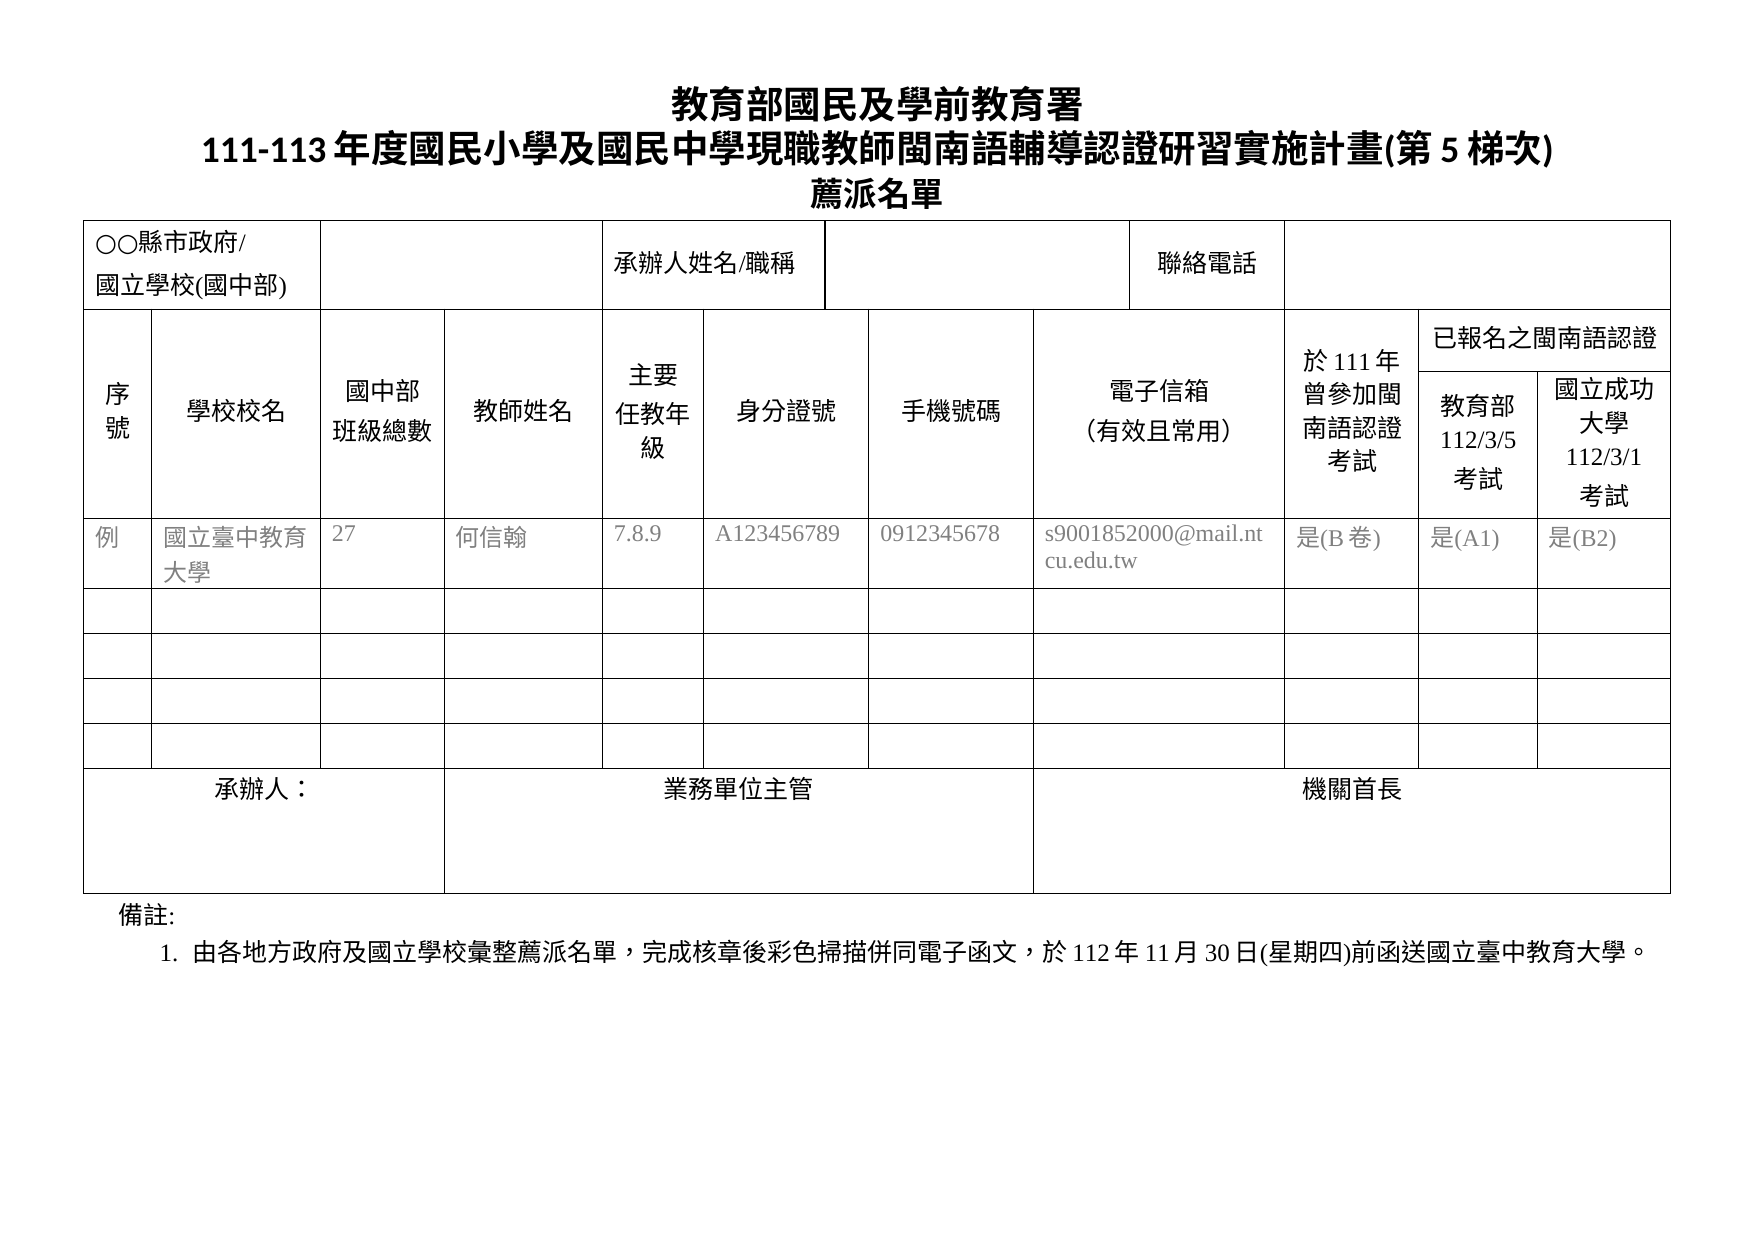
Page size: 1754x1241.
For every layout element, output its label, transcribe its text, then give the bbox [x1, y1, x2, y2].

table_cell 電子信箱 （有效且常用） [1034, 310, 1284, 518]
table_cell [321, 724, 444, 767]
table_cell A123456789 [704, 519, 868, 588]
table_cell 教師姓名 [445, 310, 602, 518]
table_cell [152, 679, 320, 723]
table_cell 國立成功大學112/3/1 考試 [1538, 372, 1670, 518]
table_cell [1538, 589, 1670, 633]
table_header [826, 221, 1129, 308]
table_cell [1285, 679, 1418, 723]
table_cell [1034, 634, 1284, 678]
table_cell 身分證號 [704, 310, 868, 518]
table_cell [869, 724, 1033, 767]
table_cell [84, 724, 151, 767]
table_cell [1419, 634, 1537, 678]
table_cell 27 [321, 519, 444, 588]
table_header [1285, 221, 1670, 308]
table_header ○○縣市政府/ 國立學校(國中部) [84, 221, 320, 308]
table_cell [445, 634, 602, 678]
table_cell [1419, 589, 1537, 633]
table_cell [321, 679, 444, 723]
text 111-113年度國民小學及國民中學現職教師閩南語輔導認證研習實施計畫(第5梯次) [59, 132, 1695, 170]
table_cell 於111年曾參加閩南語認證考試 [1285, 310, 1418, 518]
table_cell 國立臺中教育大學 [152, 519, 320, 588]
table_cell [704, 589, 868, 633]
table_cell [869, 634, 1033, 678]
table_cell [1538, 679, 1670, 723]
table_header 承辦人姓名/職稱 [603, 221, 824, 308]
table_cell [1034, 724, 1284, 767]
table_cell s9001852000@mail.ntcu.edu.tw [1034, 519, 1284, 588]
table_cell 學校校名 [152, 310, 320, 518]
table_cell [445, 589, 602, 633]
table_cell 主要 任教年級 [603, 310, 703, 518]
table_cell 已報名之閩南語認證 [1419, 310, 1670, 371]
table_cell [1034, 589, 1284, 633]
table_cell [603, 724, 703, 767]
table_cell [1419, 679, 1537, 723]
table_cell [152, 589, 320, 633]
table_cell [603, 634, 703, 678]
table_cell [1538, 724, 1670, 767]
list 備註: [118, 894, 1695, 932]
table_cell [1419, 724, 1537, 767]
table_cell [445, 679, 602, 723]
table_cell 業務單位主管 [445, 769, 1033, 893]
text 薦派名單 [59, 176, 1695, 214]
table_cell [704, 679, 868, 723]
table_cell [152, 634, 320, 678]
table_cell [869, 679, 1033, 723]
table_cell [704, 634, 868, 678]
table_cell 國中部 班級總數 [321, 310, 444, 518]
table_cell [321, 634, 444, 678]
table_cell [84, 679, 151, 723]
table_cell 教育部112/3/5 考試 [1419, 372, 1537, 518]
table_cell 是(B2) [1538, 519, 1670, 588]
table_cell 例 [84, 519, 151, 588]
table_cell [869, 589, 1033, 633]
table_cell 是(B卷) [1285, 519, 1418, 588]
table_cell 0912345678 [869, 519, 1033, 588]
table_cell [603, 679, 703, 723]
table_cell [1538, 634, 1670, 678]
table_cell [321, 589, 444, 633]
table_cell [152, 724, 320, 767]
table_cell 何信翰 [445, 519, 602, 588]
table_cell [704, 724, 868, 767]
list 由各地方政府及國立學校彙整薦派名單，完成核章後彩色掃描併同電子函文，於112年11月30日(星期四)前函送國立臺中教育大學。 [159, 932, 1695, 969]
table_cell 手機號碼 [869, 310, 1033, 518]
table_cell 7.8.9 [603, 519, 703, 588]
table_cell [603, 589, 703, 633]
text 教育部國民及學前教育署 [59, 89, 1695, 126]
table_header [321, 221, 602, 308]
table_cell [1285, 589, 1418, 633]
table_cell [1285, 634, 1418, 678]
table_cell [445, 724, 602, 767]
table_cell [84, 634, 151, 678]
table_cell [1034, 679, 1284, 723]
table_cell [84, 589, 151, 633]
table_cell 是(A1) [1419, 519, 1537, 588]
table_cell 承辦人： [84, 769, 444, 893]
table_header 聯絡電話 [1130, 221, 1284, 308]
table_cell 序號 [84, 310, 151, 518]
table_cell [1285, 724, 1418, 767]
table_cell 機關首長 [1034, 769, 1670, 893]
